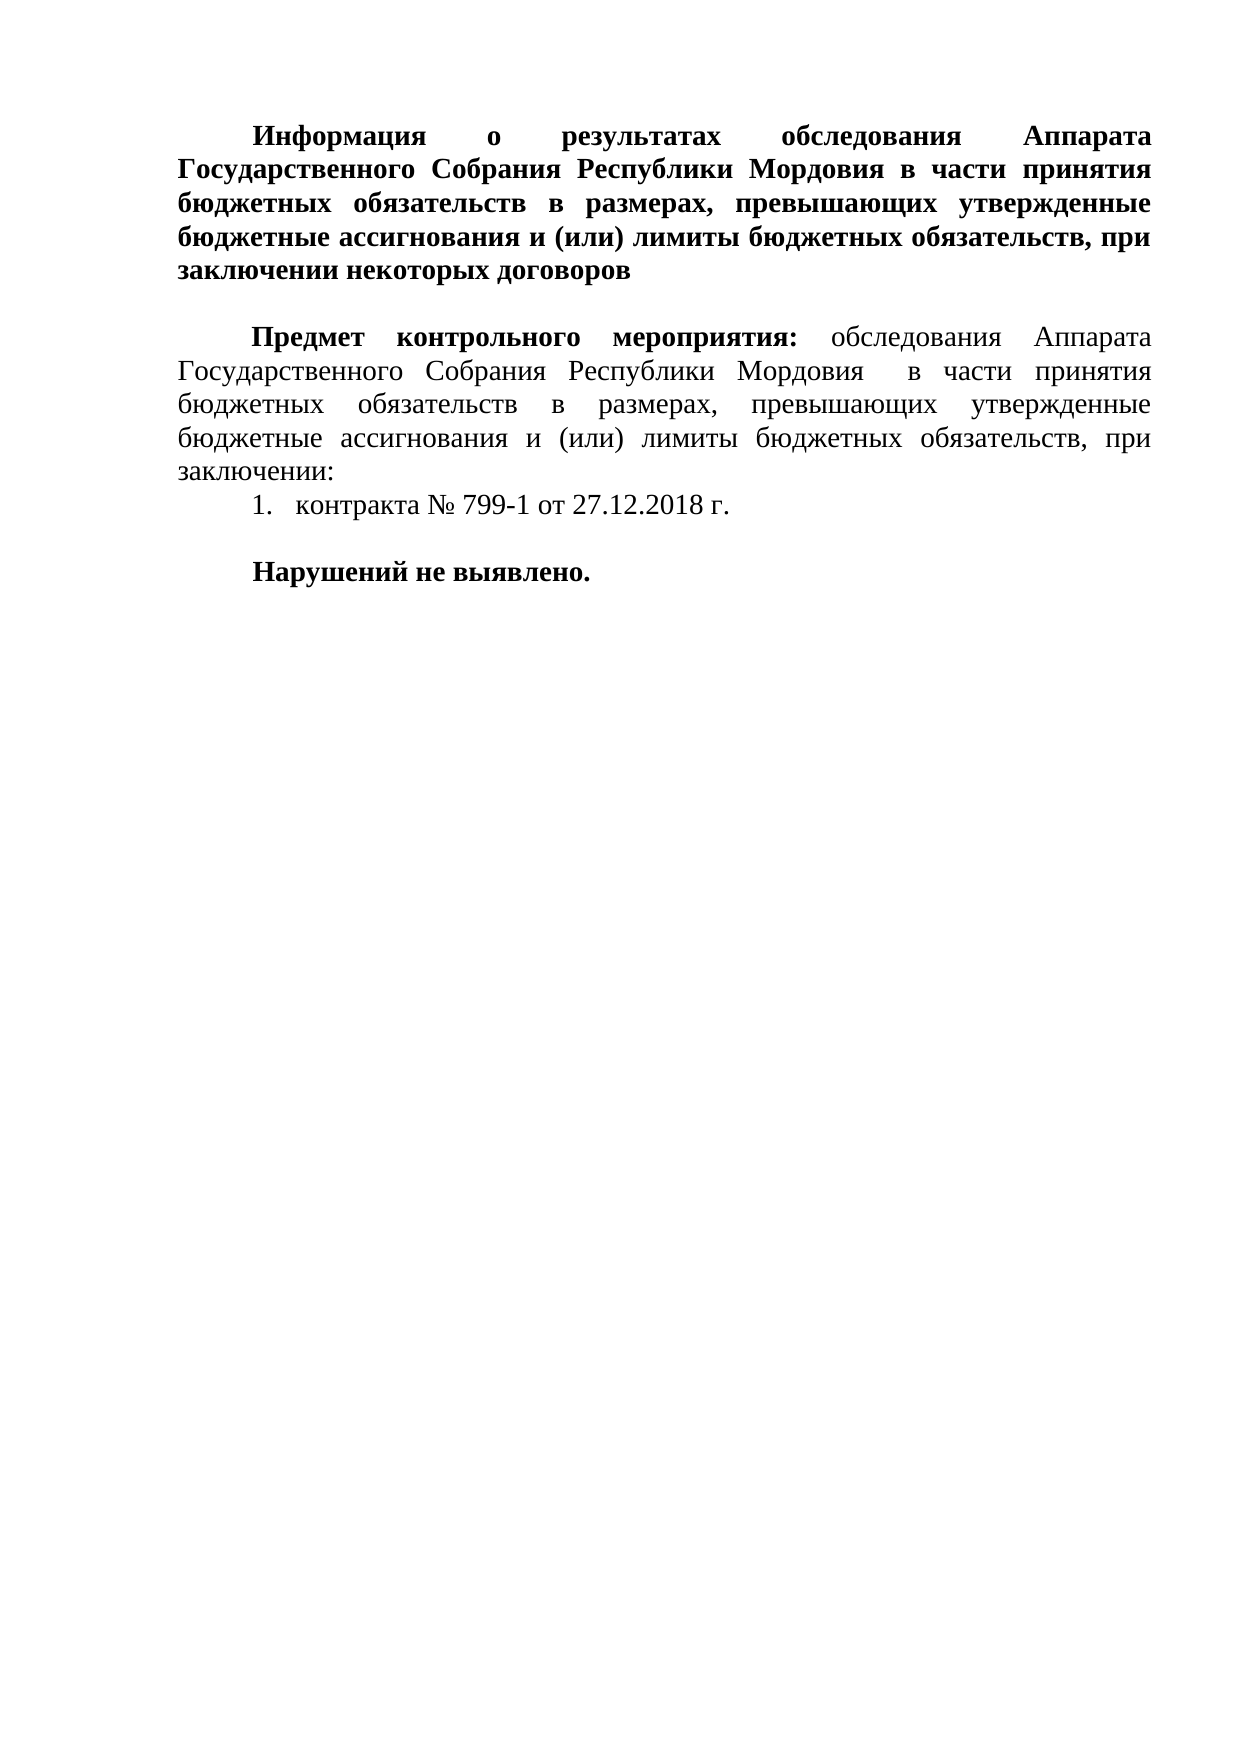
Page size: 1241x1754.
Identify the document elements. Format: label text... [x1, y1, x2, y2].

text Нарушений не выявлено. [177, 554, 1152, 588]
text Предмет контрольного мероприятия: обследования Аппарата Государственного Собрания Республики Мордовия в части принятия бюджетных обязательств в размерах, превышающих утвержденные бюджетные ассигнования и (или) лимиты бюджетных обязательств, при заключении: [177, 319, 1152, 487]
list контракта № 799-1 от 27.12.2018 г. [177, 487, 1152, 521]
text Информация о результатах обследования Аппарата Государственного Собрания Республики Мордовия в части принятия бюджетных обязательств в размерах, превышающих утвержденные бюджетные ассигнования и (или) лимиты бюджетных обязательств, при заключении некоторых договоров [177, 118, 1152, 286]
